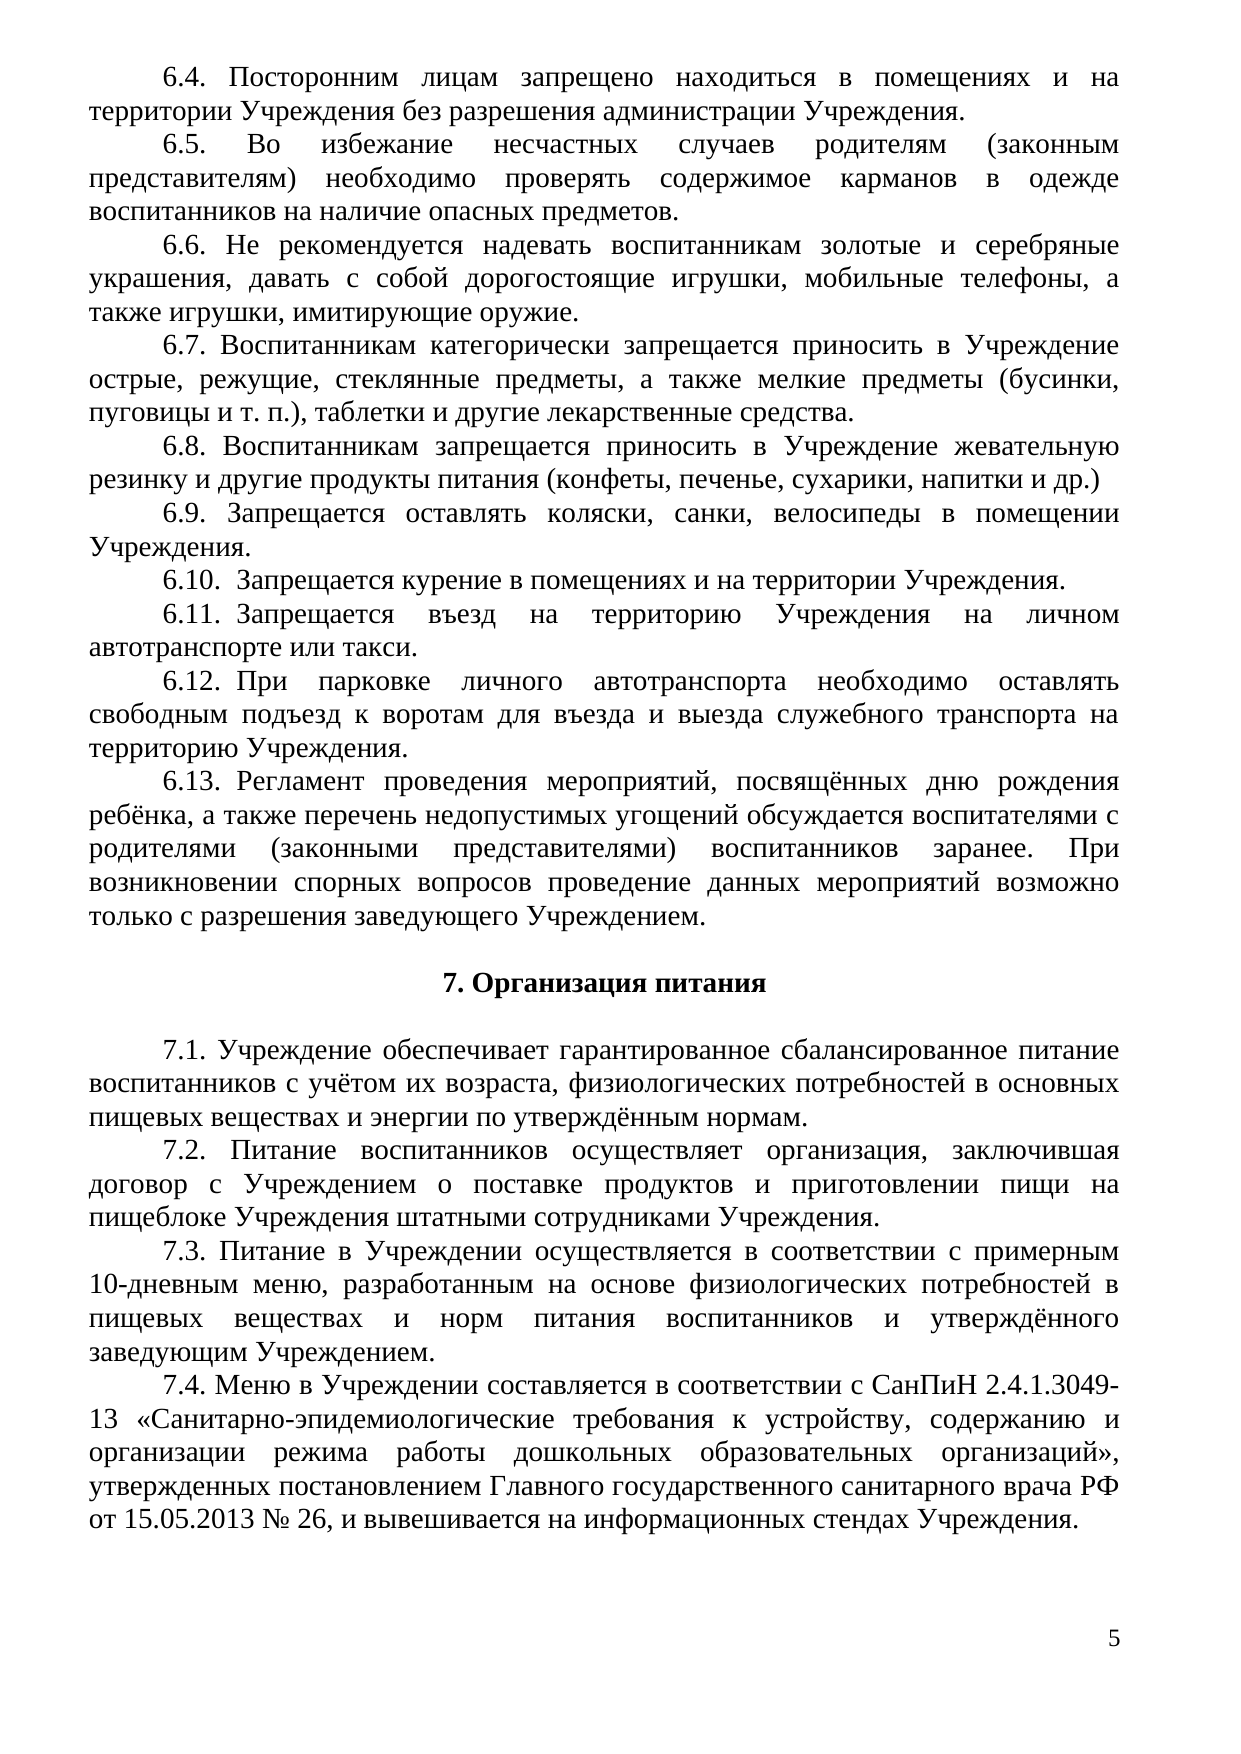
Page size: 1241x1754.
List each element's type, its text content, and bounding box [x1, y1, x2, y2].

text 6.8. Воспитанникам запрещается приносить в Учреждение жевательную резинку и другие продукты питания (конфеты, печенье, сухарики, напитки и др.) [89, 428, 1120, 495]
text 7.1. Учреждение обеспечивает гарантированное сбалансированное питание воспитанников с учётом их возраста, физиологических потребностей в основных пищевых веществах и энергии по утверждённым нормам. [89, 1032, 1120, 1132]
text 6.7. Воспитанникам категорически запрещается приносить в Учреждение острые, режущие, стеклянные предметы, а также мелкие предметы (бусинки, пуговицы и т. п.), таблетки и другие лекарственные средства. [89, 327, 1120, 428]
text 7.2. Питание воспитанников осуществляет организация, заключившая договор с Учреждением о поставке продуктов и приготовлении пищи на пищеблоке Учреждения штатными сотрудниками Учреждения. [89, 1132, 1120, 1233]
text 6.5. Во избежание несчастных случаев родителям (законным представителям) необходимо проверять содержимое карманов в одежде воспитанников на наличие опасных предметов. [89, 126, 1120, 227]
text 6.6. Не рекомендуется надевать воспитанникам золотые и серебряные украшения, давать с собой дорогостоящие игрушки, мобильные телефоны, а также игрушки, имитирующие оружие. [89, 227, 1120, 327]
text 6.12. При парковке личного автотранспорта необходимо оставлять свободным подъезд к воротам для въезда и выезда служебного транспорта на территорию Учреждения. [89, 663, 1120, 763]
text 6.9. Запрещается оставлять коляски, санки, велосипеды в помещении Учреждения. [89, 495, 1120, 562]
text 6.4. Посторонним лицам запрещено находиться в помещениях и на территории Учреждения без разрешения администрации Учреждения. [89, 59, 1120, 126]
text 7.4. Меню в Учреждении составляется в соответствии с СанПиН 2.4.1.3049-13 «Санитарно-эпидемиологические требования к устройству, содержанию и организации режима работы дошкольных образовательных организаций», утвержденных постановлением Главного государственного санитарного врача РФ от 15.05.2013 № 26, и вывешивается на информационных стендах Учреждения. [89, 1367, 1120, 1535]
text 6.11. Запрещается въезд на территорию Учреждения на личном автотранспорте или такси. [89, 596, 1120, 663]
text 7.3. Питание в Учреждении осуществляется в соответствии с примерным 10-дневным меню, разработанным на основе физиологических потребностей в пищевых веществах и норм питания воспитанников и утверждённого заведующим Учреждением. [89, 1233, 1120, 1367]
text 6.13. Регламент проведения мероприятий, посвящённых дню рождения ребёнка, а также перечень недопустимых угощений обсуждается воспитателями с родителями (законными представителями) воспитанников заранее. При возникновении спорных вопросов проведение данных мероприятий возможно только с разрешения заведующего Учреждением. [89, 763, 1120, 931]
text 7. Организация питания [89, 965, 1120, 998]
text 6.10. Запрещается курение в помещениях и на территории Учреждения. [89, 562, 1120, 596]
